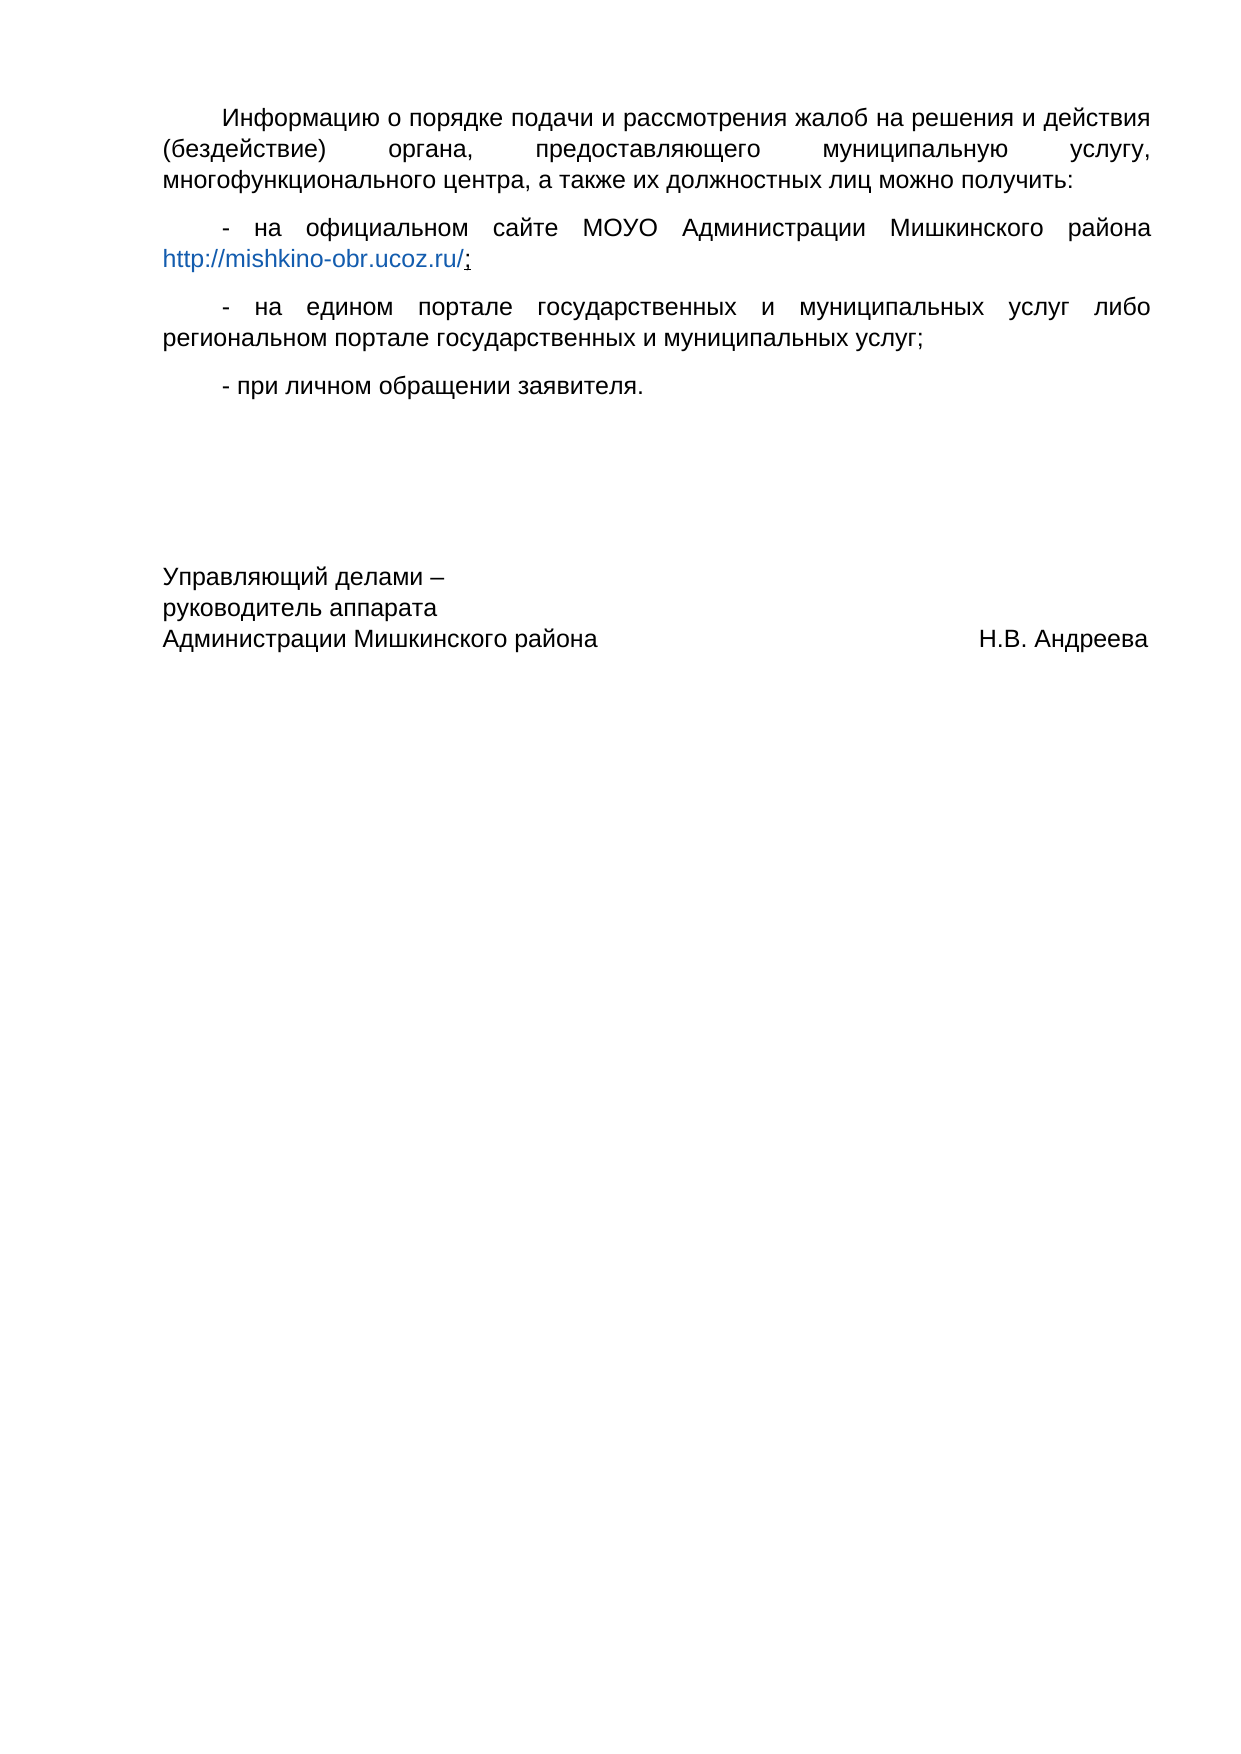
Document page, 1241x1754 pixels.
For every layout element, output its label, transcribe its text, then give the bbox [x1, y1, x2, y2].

text - на официальном сайте МОУО Администрации Мишкинского района http://mishkino-obr.ucoz.ru/; [162, 213, 1152, 273]
text Информацию о порядке подачи и рассмотрения жалоб на решения и действия (бездействие) органа, предоставляющего муниципальную услугу, многофункционального центра, а также их должностных лиц можно получить: [162, 103, 1152, 194]
text Управляющий делами – [162, 562, 1152, 590]
text руководитель аппарата [162, 593, 1152, 621]
text Администрации Мишкинского района Н.В. Андреева [162, 624, 1152, 652]
text - на едином портале государственных и муниципальных услуг либо региональном портале государственных и муниципальных услуг; [162, 292, 1152, 352]
text - при личном обращении заявителя. [162, 371, 1152, 399]
